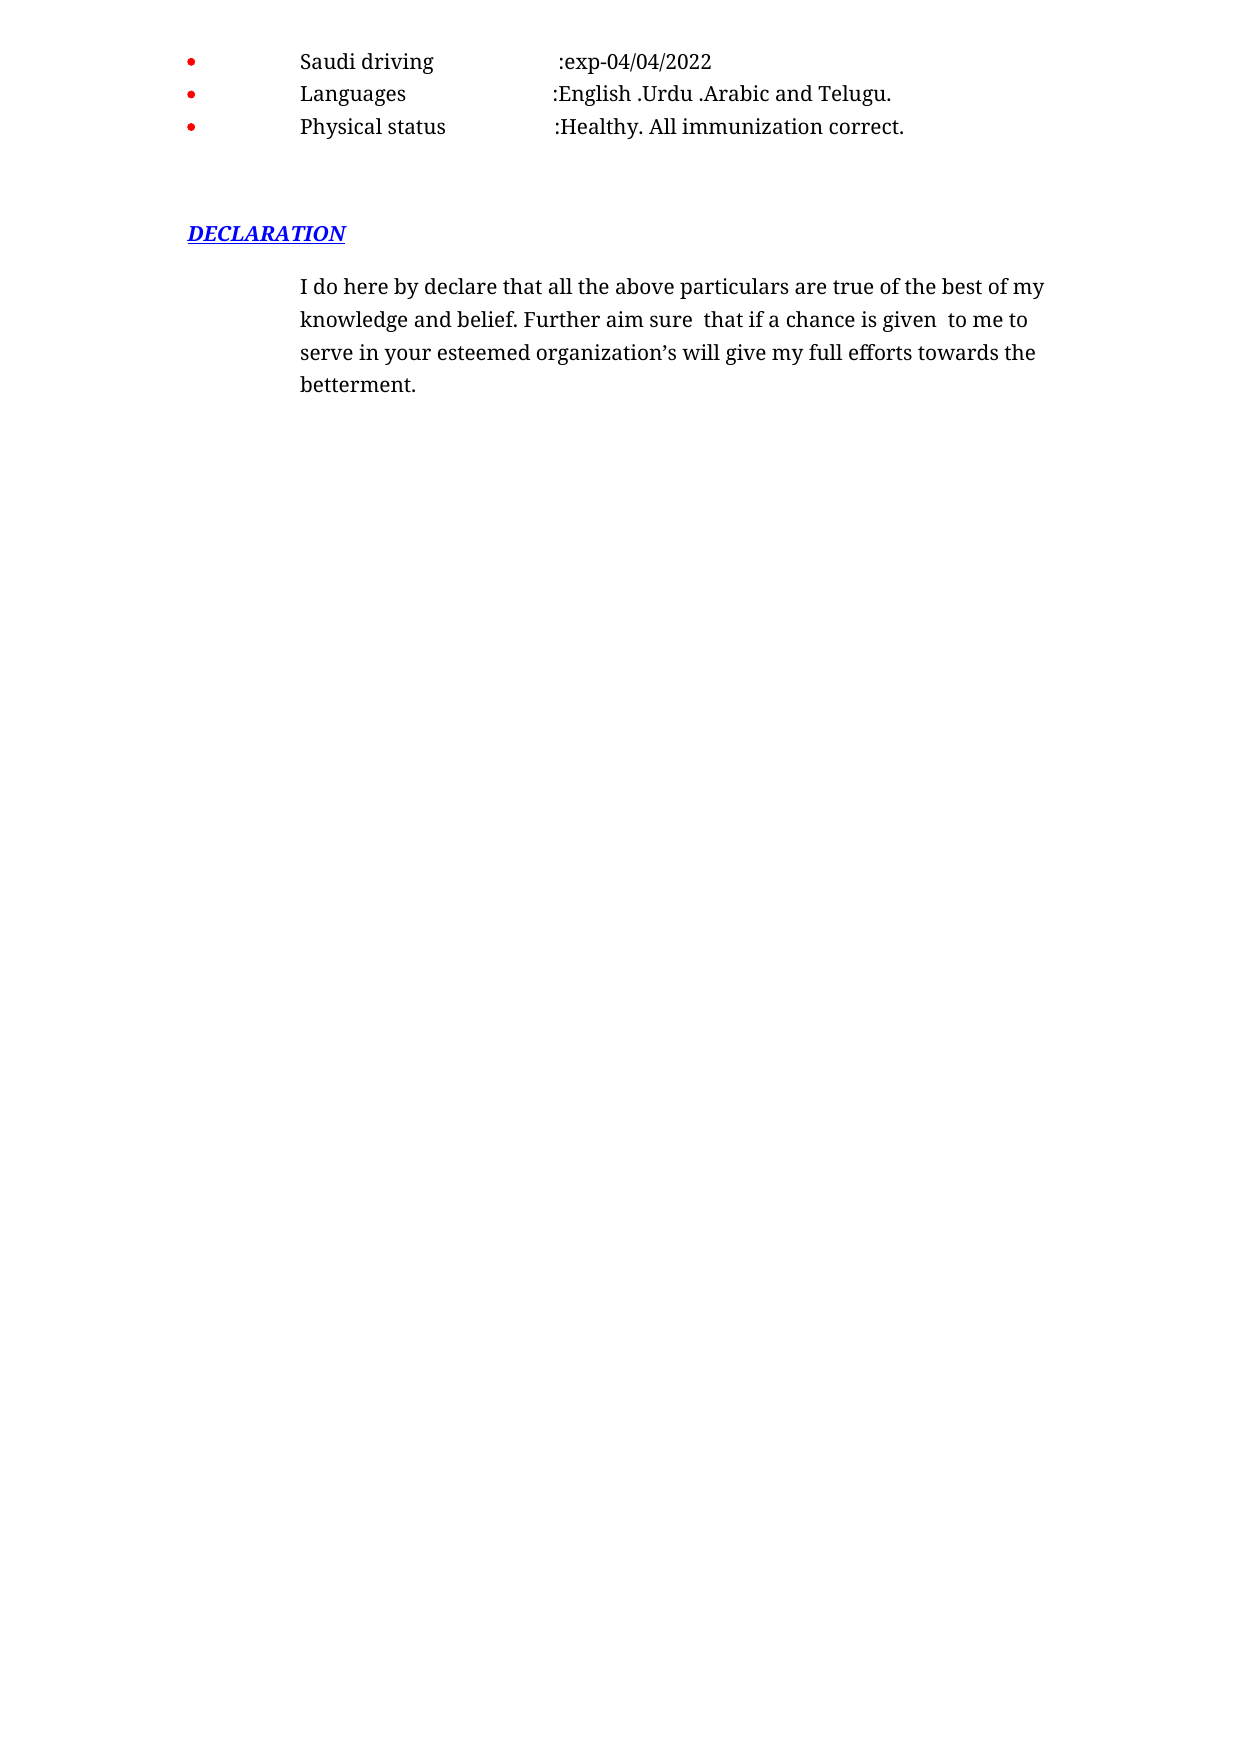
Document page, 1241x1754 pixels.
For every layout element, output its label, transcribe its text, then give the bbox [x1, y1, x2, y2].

text DECLARATION [187, 219, 1053, 247]
list I do here by declare that all the above particulars are true of the best of my knowledge and belief. Further aim sure that if a chance is given to me to serve in your esteemed organization’s will give my full efforts towards the betterment. [300, 272, 1053, 399]
list Physical status :Healthy. All immunization correct. [187, 112, 1053, 141]
list Saudi driving :exp-04/04/2022 [187, 47, 1053, 75]
list Languages :English .Urdu .Arabic and Telugu. [187, 79, 1053, 108]
